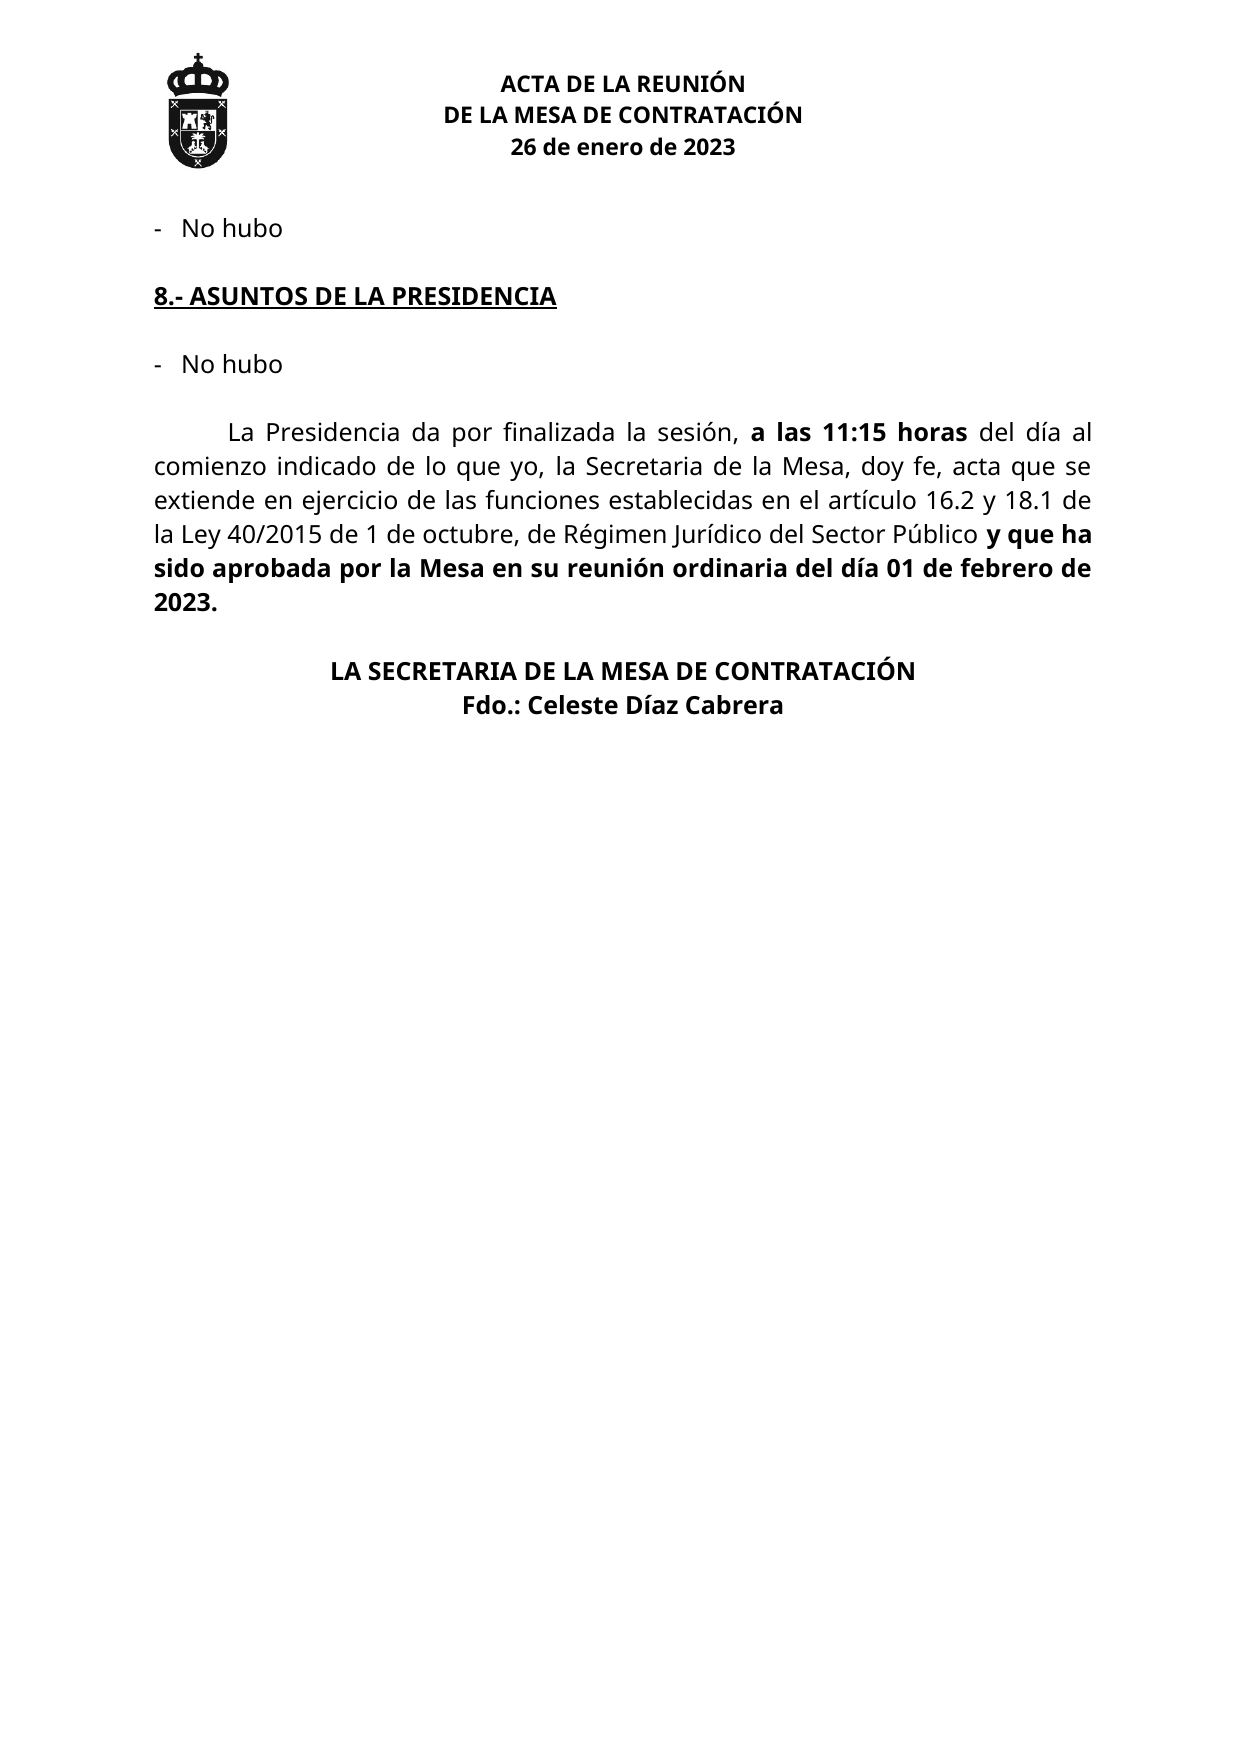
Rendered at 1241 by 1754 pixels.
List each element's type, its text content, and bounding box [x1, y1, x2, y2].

text - No hubo [153, 210, 1093, 244]
text La Presidencia da por finalizada la sesión, a las 11:15 horas del día al comienzo indicado de lo que yo, la Secretaria de la Mesa, doy fe, acta que se extiende en ejercicio de las funciones establecidas en el artículo 16.2 y 18.1 de la Ley 40/2015 de 1 de octubre, de Régimen Jurídico del Sector Público y que ha sido aprobada por la Mesa en su reunión ordinaria del día 01 de febrero de 2023. [153, 415, 1093, 619]
text 8.- ASUNTOS DE LA PRESIDENCIA [153, 278, 1093, 313]
picture [164, 50, 231, 171]
text Fdo.: Celeste Díaz Cabrera [153, 687, 1093, 721]
text - No hubo [153, 347, 1093, 381]
text LA SECRETARIA DE LA MESA DE CONTRATACIÓN [153, 653, 1093, 687]
